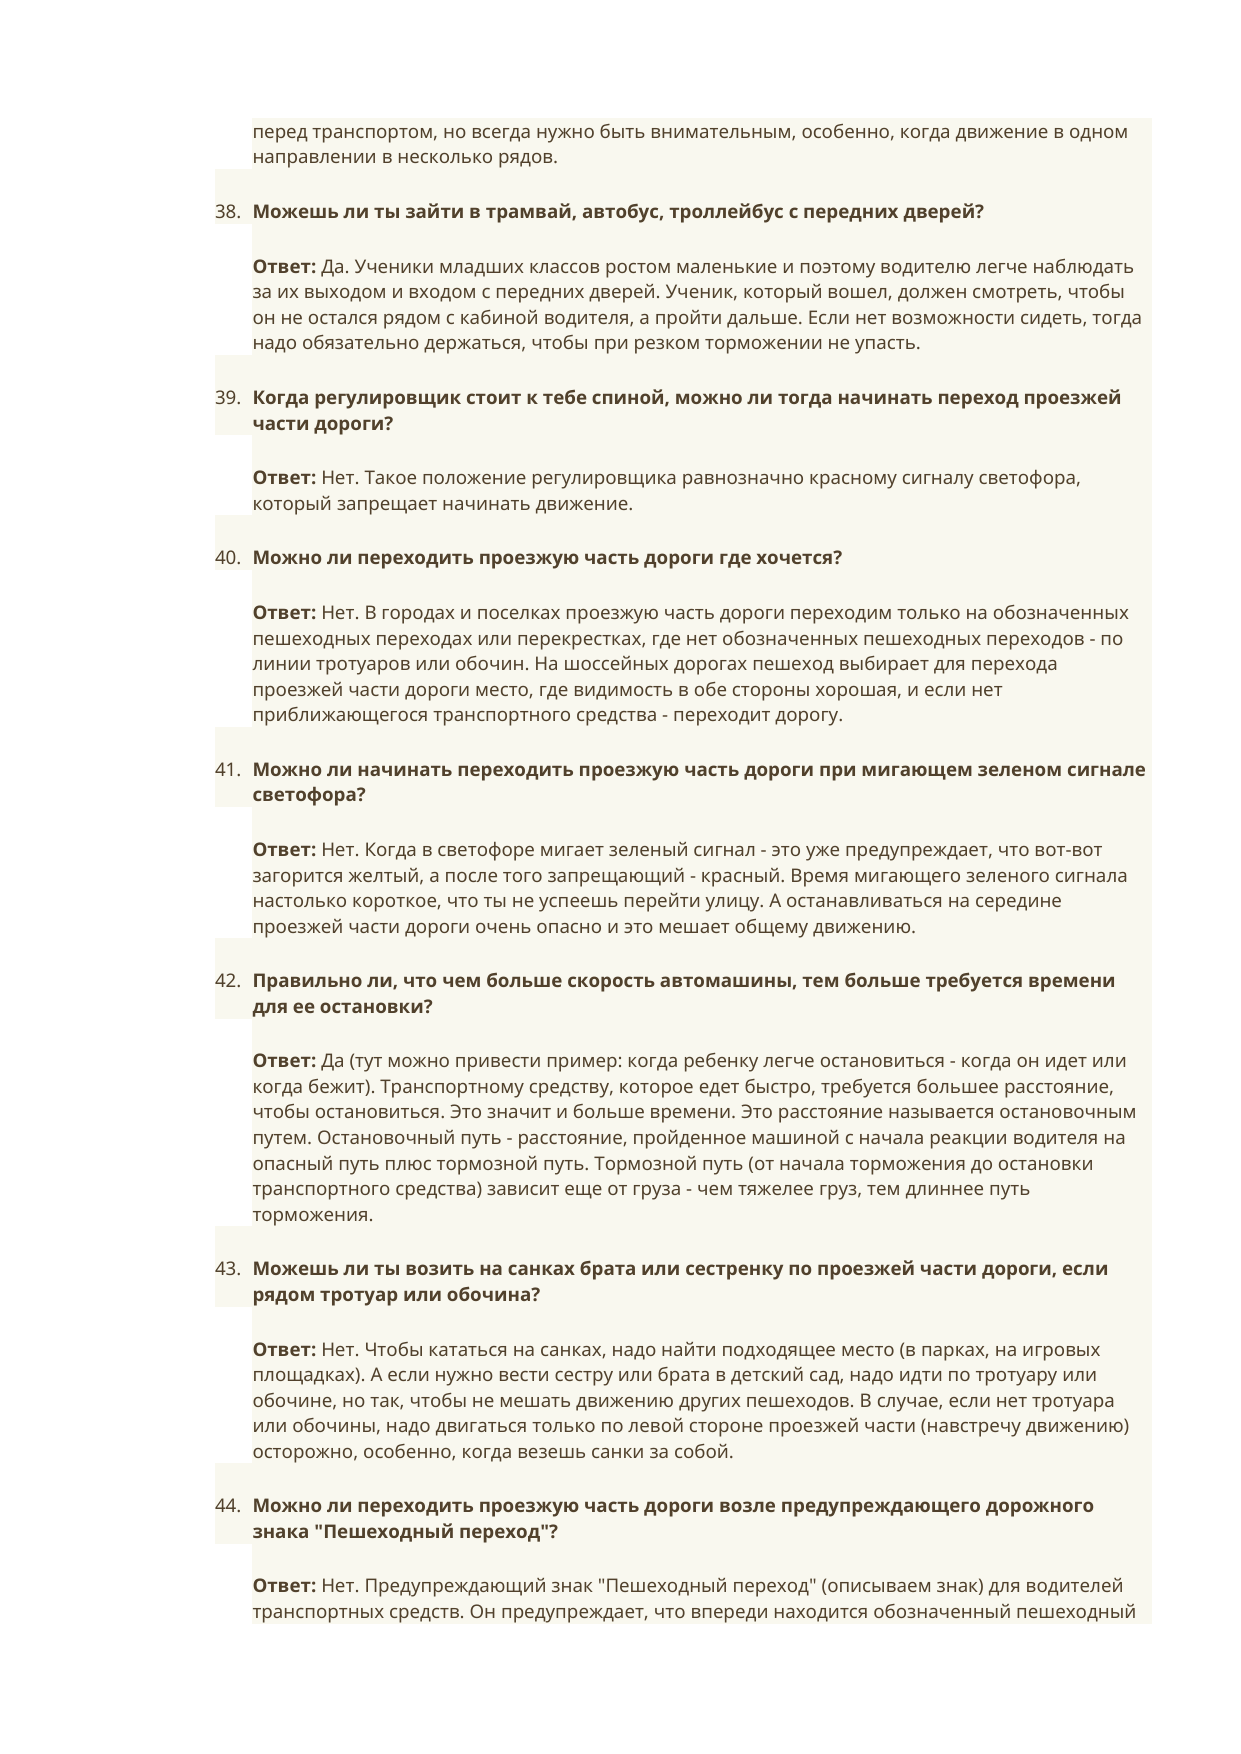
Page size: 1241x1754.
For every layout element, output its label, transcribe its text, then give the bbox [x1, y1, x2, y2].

text Ответ: Да (тут можно привести пример: когда ребенку легче остановиться - когда он идет или когда бежит). Транспортному средству, которое едет быстро, требуется большее расстояние, чтобы остановиться. Это значит и больше времени. Это расстояние называется остановочным путем. Остановочный путь - расстояние, пройденное машиной с начала реакции водителя на опасный путь плюс тормозной путь. Тормозной путь (от начала торможения до остановки транспортного средства) зависит еще от груза - чем тяжелее груз, тем длиннее путь торможения. [252, 1048, 1152, 1226]
text Ответ: Нет. Такое положение регулировщика равнозначно красному сигналу светофора, который запрещает начинать движение. [252, 464, 1152, 516]
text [252, 118, 1152, 169]
list Правильно ли, что чем больше скорость автомашины, тем больше требуется времени для ее остановки? [215, 968, 1152, 1019]
list Когда регулировщик стоит к тебе спиной, можно ли тогда начинать переход проезжей части дороги? [215, 384, 1152, 435]
list Можно ли переходить проезжую часть дороги где хочется? [215, 545, 1152, 570]
text Ответ: Нет. В городах и поселках проезжую часть дороги переходим только на обозначенных пешеходных переходах или перекрестках, где нет обозначенных пешеходных переходов - по линии тротуаров или обочин. На шоссейных дорогах пешеход выбирает для перехода проезжей части дороги место, где видимость в обе стороны хорошая, и если нет приближающегося транспортного средства - переходит дорогу. [252, 599, 1152, 727]
text Ответ: Нет. Чтобы кататься на санках, надо найти подходящее место (в парках, на игровых площадках). А если нужно вести сестру или брата в детский сад, надо идти по тротуару или обочине, но так, чтобы не мешать движению других пешеходов. В случае, если нет тротуара или обочины, надо двигаться только по левой стороне проезжей части (навстречу движению) осторожно, особенно, когда везешь санки за собой. [252, 1336, 1152, 1463]
list Можно ли переходить проезжую часть дороги возле предупреждающего дорожного знака "Пешеходный переход"? [215, 1493, 1152, 1544]
text Ответ: Нет. Когда в светофоре мигает зеленый сигнал - это уже предупреждает, что вот-вот загорится желтый, а после того запрещающий - красный. Время мигающего зеленого сигнала настолько короткое, что ты не успеешь перейти улицу. А останавливаться на середине проезжей части дороги очень опасно и это мешает общему движению. [252, 836, 1152, 938]
list Можно ли начинать переходить проезжую часть дороги при мигающем зеленом сигнале светофора? [215, 756, 1152, 807]
list Можешь ли ты зайти в трамвай, автобус, троллейбус с передних дверей? [215, 198, 1152, 224]
list Можешь ли ты возить на санках брата или сестренку по проезжей части дороги, если рядом тротуар или обочина? [215, 1256, 1152, 1307]
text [252, 1573, 1152, 1624]
text Ответ: Да. Ученики младших классов ростом маленькие и поэтому водителю легче наблюдать за их выходом и входом с передних дверей. Ученик, который вошел, должен смотреть, чтобы он не остался рядом с кабиной водителя, а пройти дальше. Если нет возможности сидеть, тогда надо обязательно держаться, чтобы при резком торможении не упасть. [252, 253, 1152, 355]
